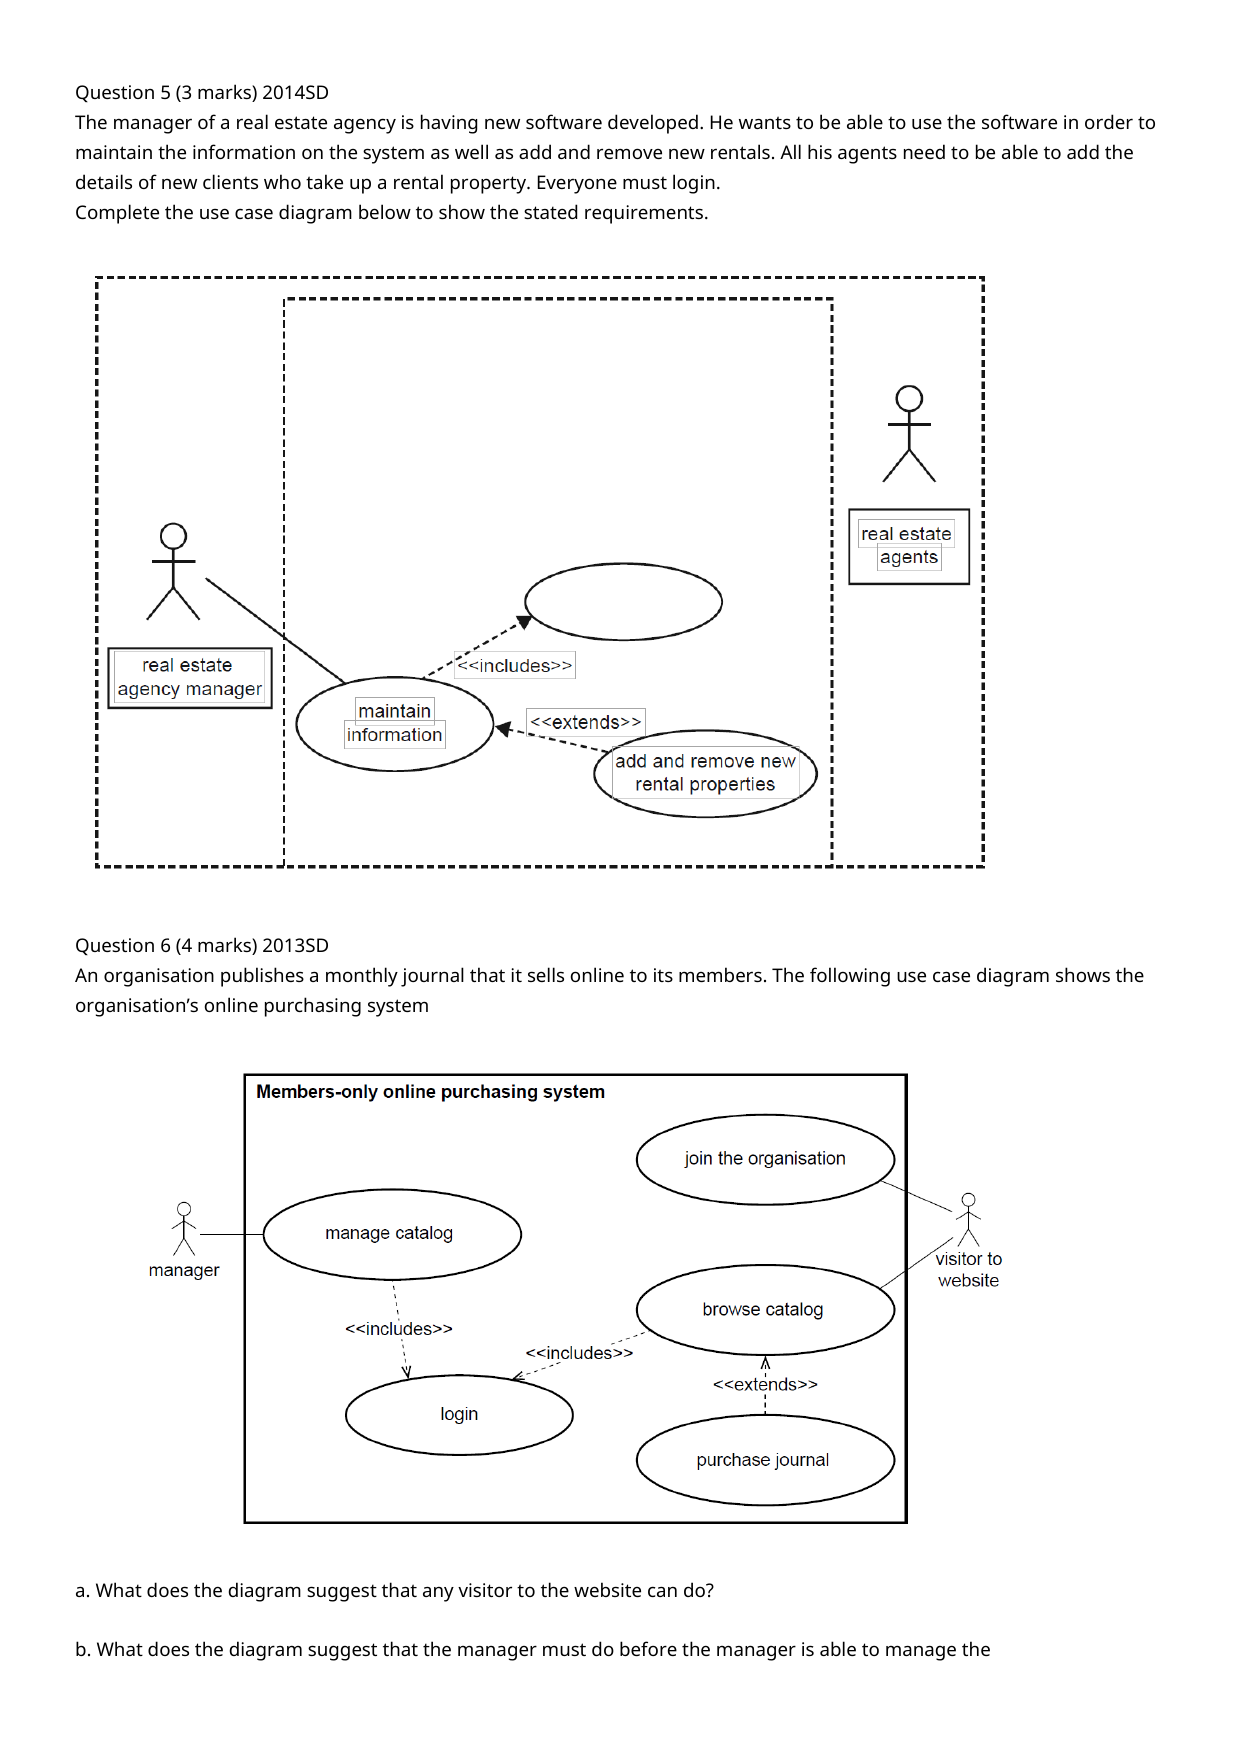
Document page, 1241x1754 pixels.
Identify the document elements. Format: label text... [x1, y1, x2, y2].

text b. What does the diagram suggest that the manager must do before the manager is able to manage the [75, 1632, 1165, 1662]
text Question 6 (4 marks) 2013SD An organisation publishes a monthly journal that it sells online to its members. The following use case diagram shows the organisation’s online purchasing system [75, 928, 1165, 1018]
picture [75, 254, 1016, 899]
text a. What does the diagram suggest that any visitor to the website can do? [75, 1573, 1165, 1603]
text Question 5 (3 marks) 2014SD The manager of a real estate agency is having new software developed. He wants to be able to use the software in order to maintain the information on the system as well as add and remove new rentals. All his agents need to be able to add the details of new clients who take up a rental property. Everyone must login. Complete the use case diagram below to show the stated requirements. [75, 75, 1165, 225]
picture [75, 1047, 1016, 1544]
